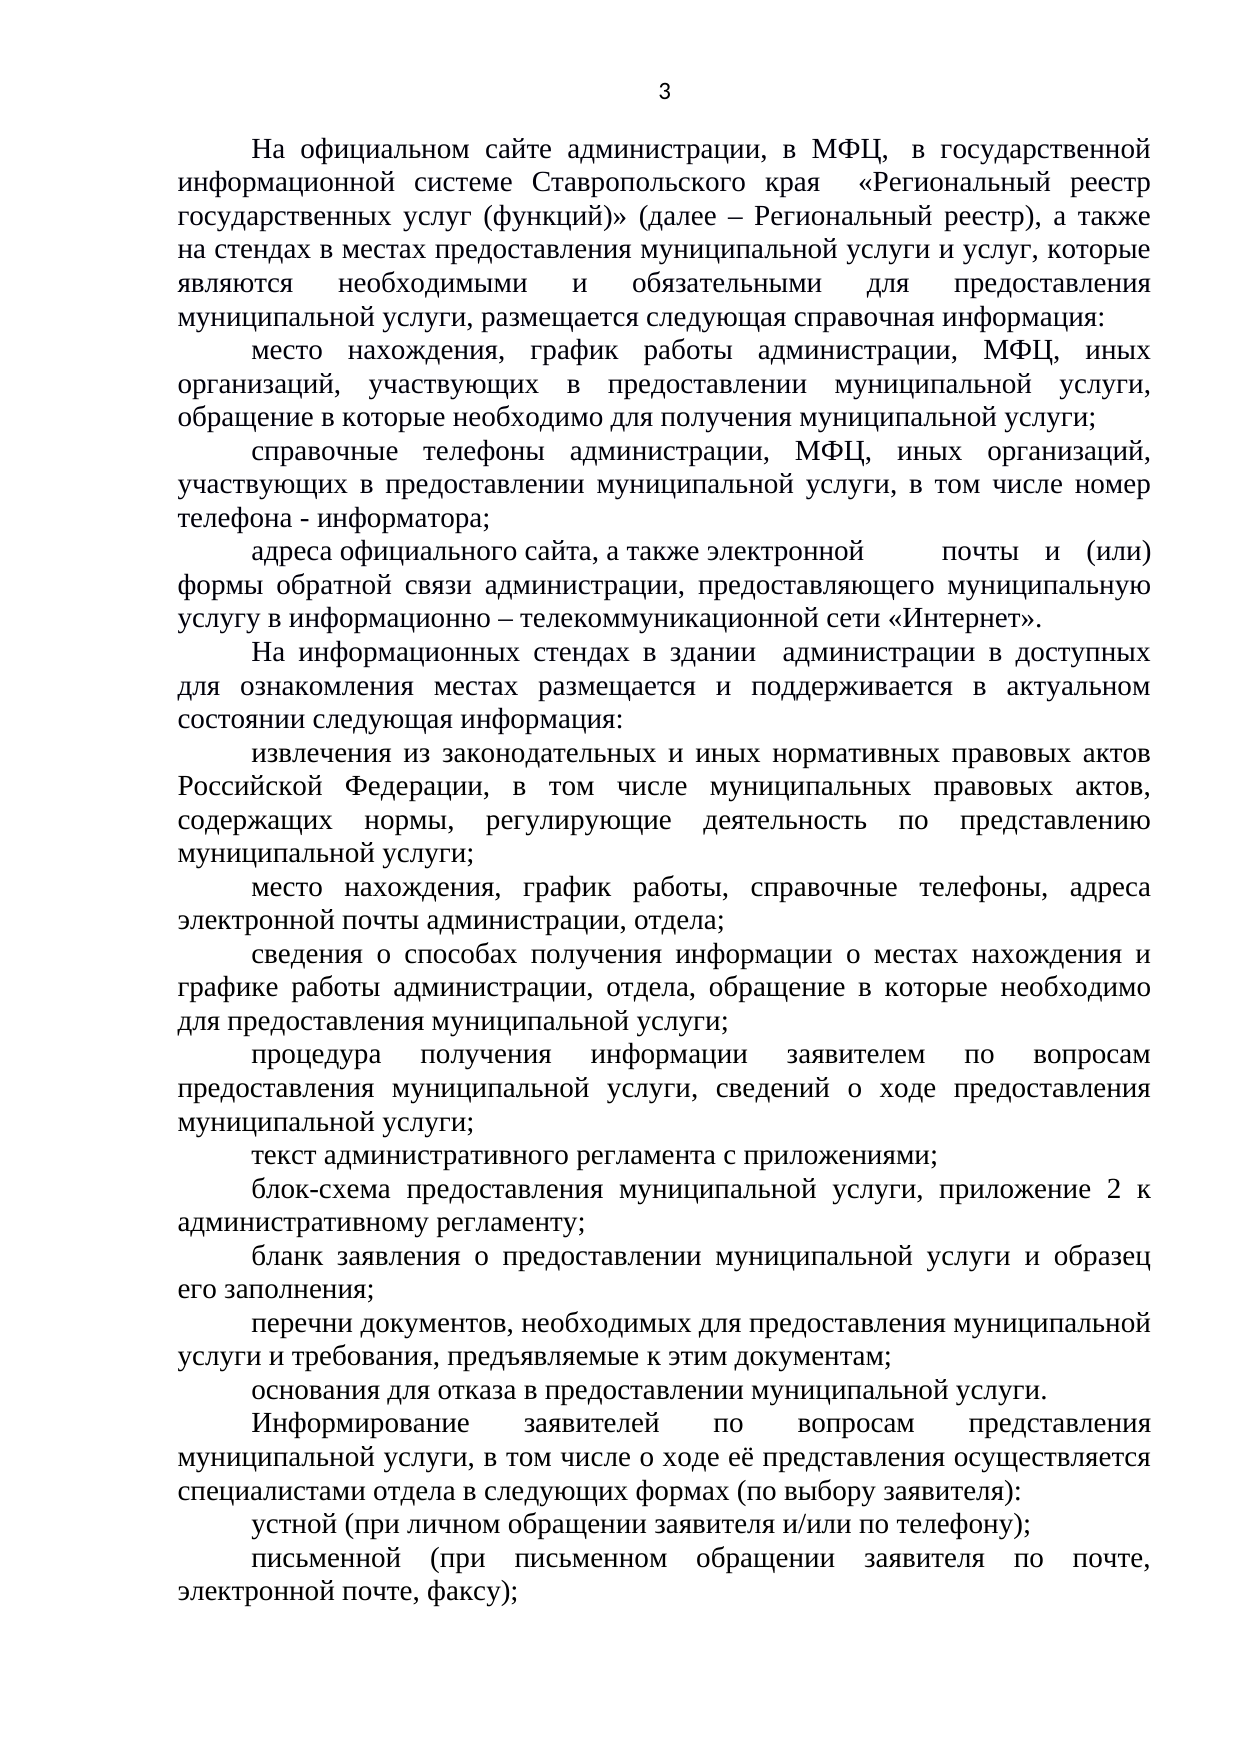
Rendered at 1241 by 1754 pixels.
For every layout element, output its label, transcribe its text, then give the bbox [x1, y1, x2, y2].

text место нахождения, график работы администрации, МФЦ, иных организаций, участвующих в предоставлении муниципальной услуги, обращение в которые необходимо для получения муниципальной услуги; [177, 332, 1152, 433]
text справочные телефоны администрации, МФЦ, иных организаций, участвующих в предоставлении муниципальной услуги, в том числе номер телефона - информатора; [177, 433, 1152, 533]
text адреса официального сайта, а также электронной почты и (или) формы обратной связи администрации, предоставляющего муниципальную услугу в информационно – телекоммуникационной сети «Интернет». [177, 533, 1152, 634]
text На официальном сайте администрации, в МФЦ, в государственной информационной системе Ставропольского края «Региональный реестр государственных услуг (функций)» (далее – Региональный реестр), а также на стендах в местах предоставления муниципальной услуги и услуг, которые являются необходимыми и обязательными для предоставления муниципальной услуги, размещается следующая справочная информация: [177, 131, 1152, 332]
text блок-схема предоставления муниципальной услуги, приложение 2 к административному регламенту; [177, 1171, 1152, 1238]
text устной (при личном обращении заявителя и/или по телефону); [177, 1506, 1152, 1540]
text На информационных стендах в здании администрации в доступных для ознакомления местах размещается и поддерживается в актуальном состоянии следующая информация: [177, 634, 1152, 735]
text извлечения из законодательных и иных нормативных правовых актов Российской Федерации, в том числе муниципальных правовых актов, содержащих нормы, регулирующие деятельность по представлению муниципальной услуги; [177, 735, 1152, 869]
text текст административного регламента с приложениями; [177, 1137, 1152, 1171]
text перечни документов, необходимых для предоставления муниципальной услуги и требования, предъявляемые к этим документам; [177, 1305, 1152, 1372]
text основания для отказа в предоставлении муниципальной услуги. [177, 1372, 1152, 1406]
text письменной (при письменном обращении заявителя по почте, электронной почте, факсу); [177, 1540, 1152, 1607]
text бланк заявления о предоставлении муниципальной услуги и образец его заполнения; [177, 1238, 1152, 1305]
text сведения о способах получения информации о местах нахождения и графике работы администрации, отдела, обращение в которые необходимо для предоставления муниципальной услуги; [177, 936, 1152, 1037]
text процедура получения информации заявителем по вопросам предоставления муниципальной услуги, сведений о ходе предоставления муниципальной услуги; [177, 1037, 1152, 1137]
text Информирование заявителей по вопросам представления муниципальной услуги, в том числе о ходе её представления осуществляется специалистами отдела в следующих формах (по выбору заявителя): [177, 1406, 1152, 1506]
text место нахождения, график работы, справочные телефоны, адреса электронной почты администрации, отдела; [177, 869, 1152, 936]
